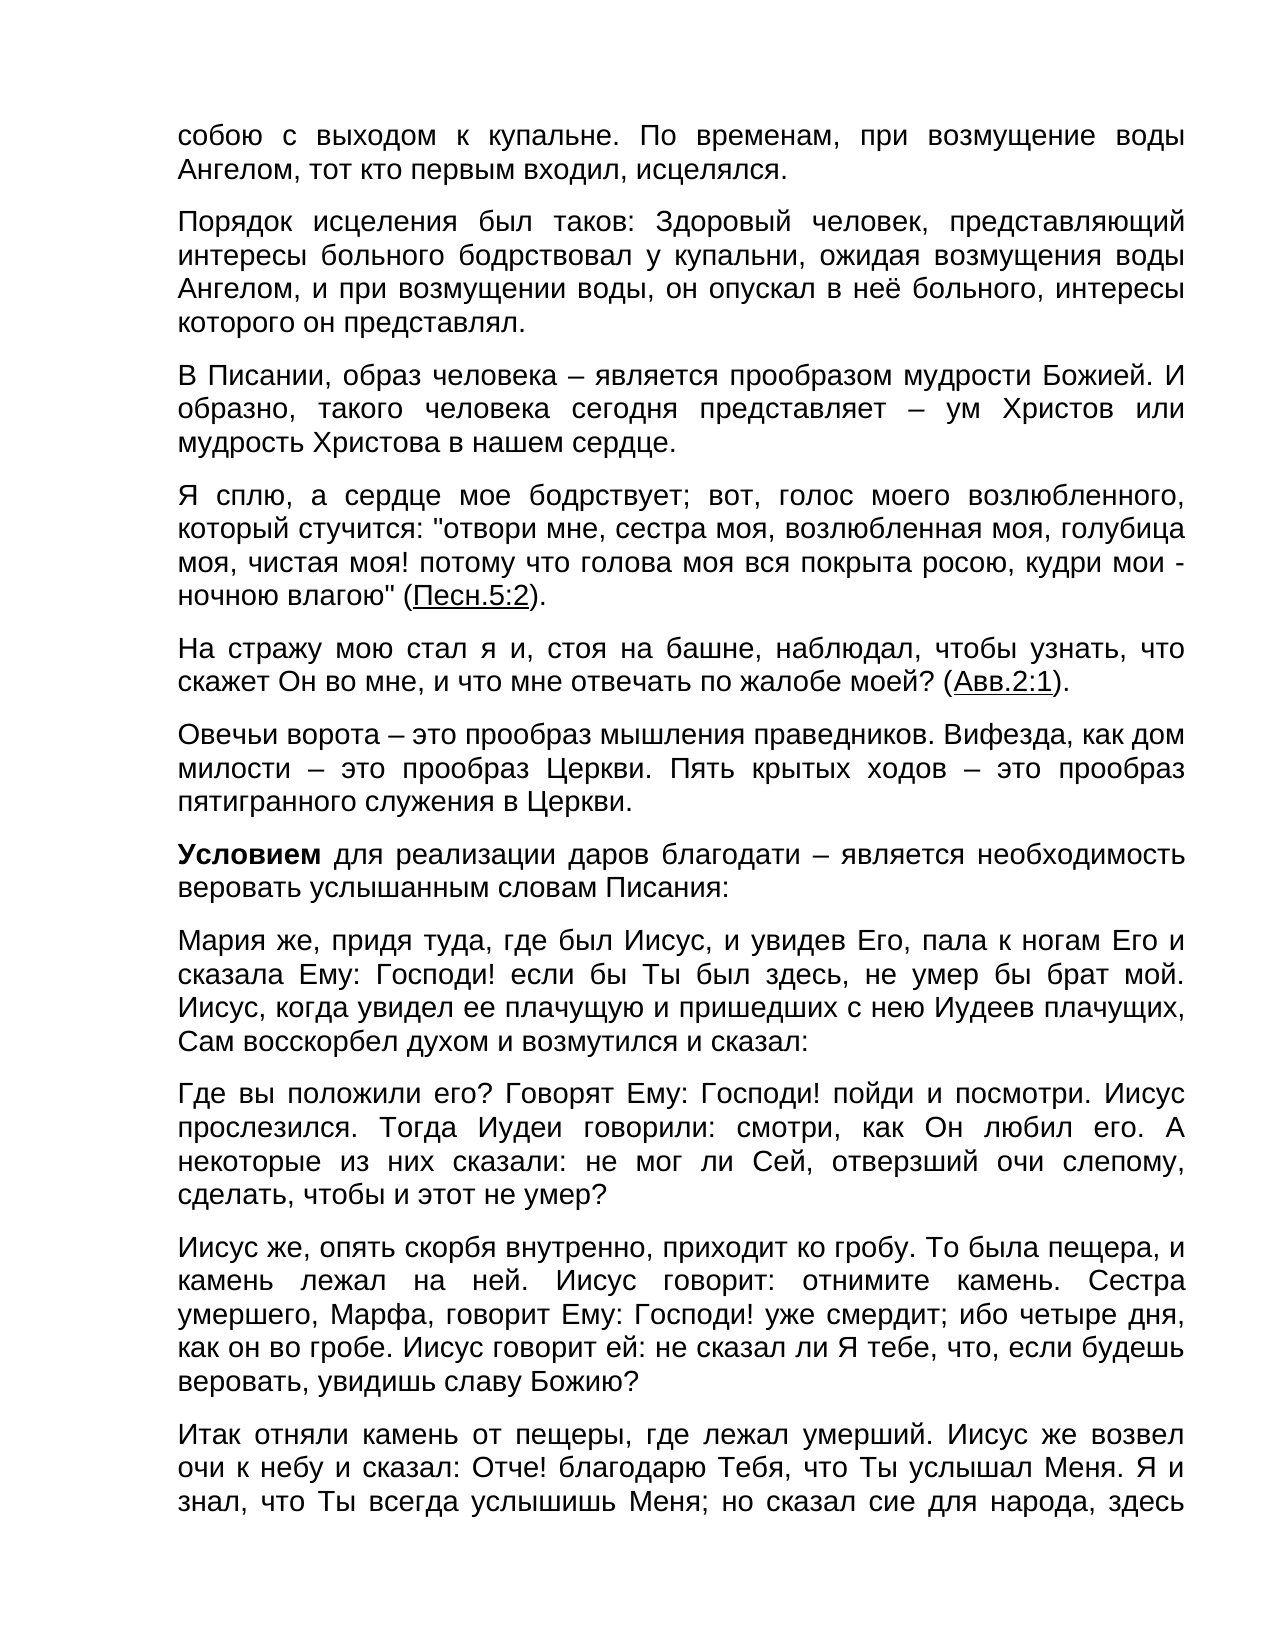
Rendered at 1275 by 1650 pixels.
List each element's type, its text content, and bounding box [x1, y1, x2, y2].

text На стражу мою стал я и, стоя на башне, наблюдал, чтобы узнать, что скажет Он во мне, и что мне отвечать по жалобе моей? (Авв.2:1). [177, 631, 1186, 698]
text Мария же, придя туда, где был Иисус, и увидев Его, пала к ногам Его и сказала Ему: Господи! если бы Ты был здесь, не умер бы брат мой. Иисус, когда увидел ее плачущую и пришедших с нею Иудеев плачущих, Сам восскорбел духом и возмутился и сказал: [177, 923, 1186, 1057]
text Условием для реализации даров благодати – является необходимость веровать услышанным словам Писания: [177, 837, 1186, 904]
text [177, 1417, 1186, 1517]
text Порядок исцеления был таков: Здоровый человек, представляющий интересы больного бодрствовал у купальни, ожидая возмущения воды Ангелом, и при возмущении воды, он опускал в неё больного, интересы которого он представлял. [177, 204, 1186, 338]
text В Писании, образ человека – является прообразом мудрости Божией. И образно, такого человека сегодня представляет – ум Христов или мудрость Христова в нашем сердце. [177, 358, 1186, 458]
text Где вы положили его? Говорят Ему: Господи! пойди и посмотри. Иисус прослезился. Тогда Иудеи говорили: смотри, как Он любил его. А некоторые из них сказали: не мог ли Сей, отверзший очи слепому, сделать, чтобы и этот не умер? [177, 1076, 1186, 1211]
text Овечьи ворота – это прообраз мышления праведников. Вифезда, как дом милости – это прообраз Церкви. Пять крытых ходов – это прообраз пятигранного служения в Церкви. [177, 717, 1186, 818]
text Иисус же, опять скорбя внутренно, приходит ко гробу. То была пещера, и камень лежал на ней. Иисус говорит: отнимите камень. Сестра умершего, Марфа, говорит Ему: Господи! уже смердит; ибо четыре дня, как он во гробе. Иисус говорит ей: не сказал ли Я тебе, что, если будешь веровать, увидишь славу Божию? [177, 1230, 1186, 1397]
text Я сплю, а сердце мое бодрствует; вот, голос моего возлюбленного, который стучится: "отвори мне, сестра моя, возлюбленная моя, голубица моя, чистая моя! потому что голова моя вся покрыта росою, кудри мои - ночною влагою" (Песн.5:2). [177, 477, 1186, 612]
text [177, 118, 1186, 185]
